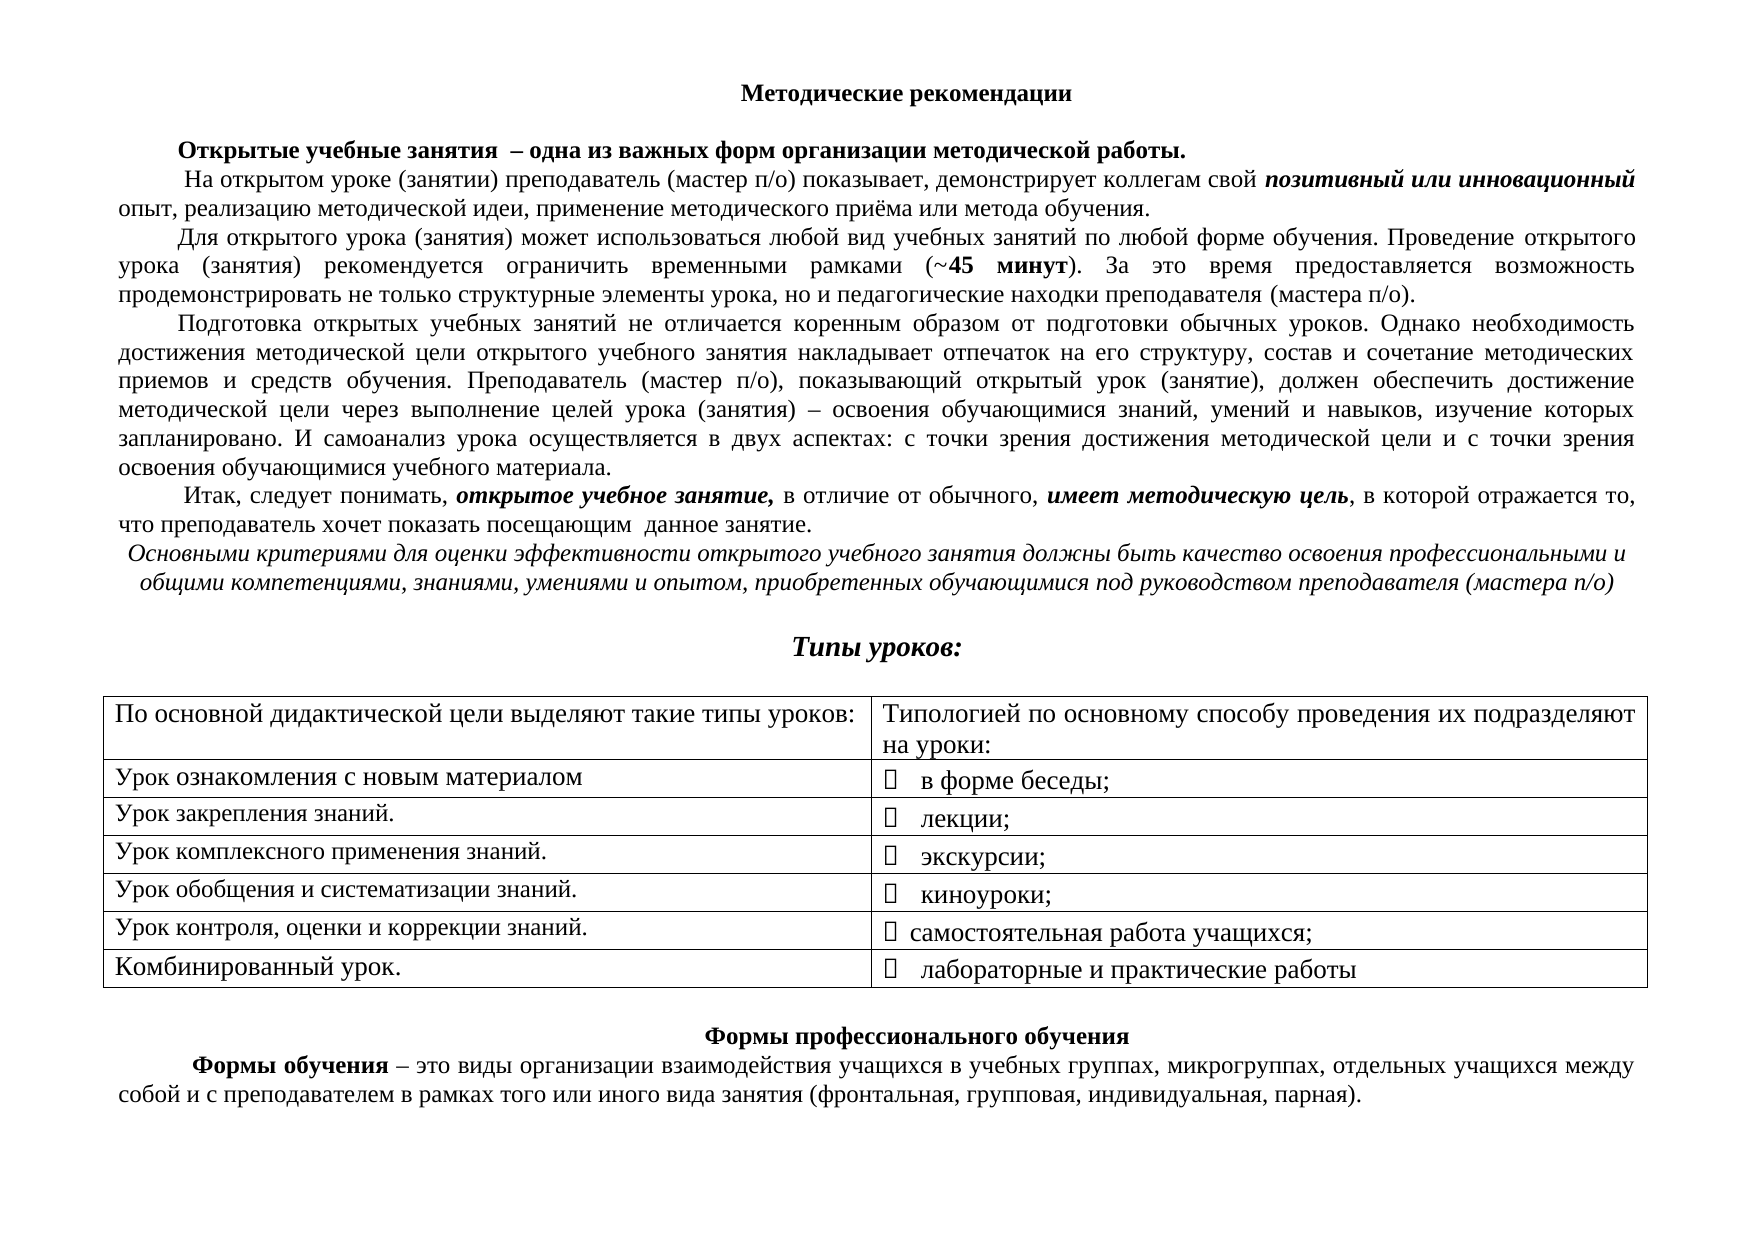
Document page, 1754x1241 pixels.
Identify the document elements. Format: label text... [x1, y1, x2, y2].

table_cell Урок ознакомления с новым материалом [104, 760, 871, 797]
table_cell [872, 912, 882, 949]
text Основными критериями для оценки эффективности открытого учебного занятия должны быть качество освоения профессиональными и общими компетенциями, знаниями, умениями и опытом, приобретенных обучающимися под руководством преподавателя (мастера п/о) [118, 538, 1636, 595]
table_cell Комбинированный урок. [104, 950, 871, 987]
table_header По основной дидактической цели выделяют такие типы уроков: [104, 697, 871, 759]
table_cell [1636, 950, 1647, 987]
table_cell Урок обобщения и систематизации знаний. [104, 874, 871, 911]
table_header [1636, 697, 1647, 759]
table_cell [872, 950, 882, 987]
text Итак, следует понимать, открытое учебное занятие, в отличие от обычного, имеет методическую цель, в которой отражается то, что преподаватель хочет показать посещающим данное занятие. [118, 480, 1636, 538]
text Открытые учебные занятия – одна из важных форм организации методической работы. [118, 135, 1636, 164]
text Формы профессионального обучения [118, 1021, 1636, 1050]
table_cell Урок закрепления знаний. [104, 798, 871, 835]
text Методические рекомендации [118, 78, 1636, 107]
text Формы обучения – это виды организации взаимодействия учащихся в учебных группах, микрогруппах, отдельных учащихся между собой и с преподавателем в рамках того или иного вида занятия (фронтальная, групповая, индивидуальная, парная). [118, 1050, 1636, 1108]
table_cell Урок контроля, оценки и коррекции знаний. [104, 912, 871, 949]
text Типы уроков: [118, 629, 1636, 662]
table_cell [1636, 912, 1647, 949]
table_cell Урок комплексного применения знаний. [104, 836, 871, 873]
text Подготовка открытых учебных занятий не отличается коренным образом от подготовки обычных уроков. Однако необходимость достижения методической цели открытого учебного занятия накладывает отпечаток на его структуру, состав и сочетание методических приемов и средств обучения. Преподаватель (мастер п/о), показывающий открытый урок (занятие), должен обеспечить достижение методической цели через выполнение целей урока (занятия) – освоения обучающимися знаний, умений и навыков, изучение которых запланировано. И самоанализ урока осуществляется в двух аспектах: с точки зрения достижения методической цели и с точки зрения освоения обучающимися учебного материала. [118, 308, 1636, 480]
list Для открытого урока (занятия) может использоваться любой вид учебных занятий по любой форме обучения. Проведение открытого урока (занятия) рекомендуется ограничить временными рамками (~45 минут). За это время предоставляется возможность продемонстрировать не только структурные элементы урока, но и педагогические находки преподавателя (мастера п/о). [118, 222, 1636, 308]
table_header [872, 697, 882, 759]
list На открытом уроке (занятии) преподаватель (мастер п/о) показывает, демонстрирует коллегам свой позитивный или инновационный опыт, реализацию методической идеи, применение методического приёма или метода обучения. [118, 164, 1636, 222]
